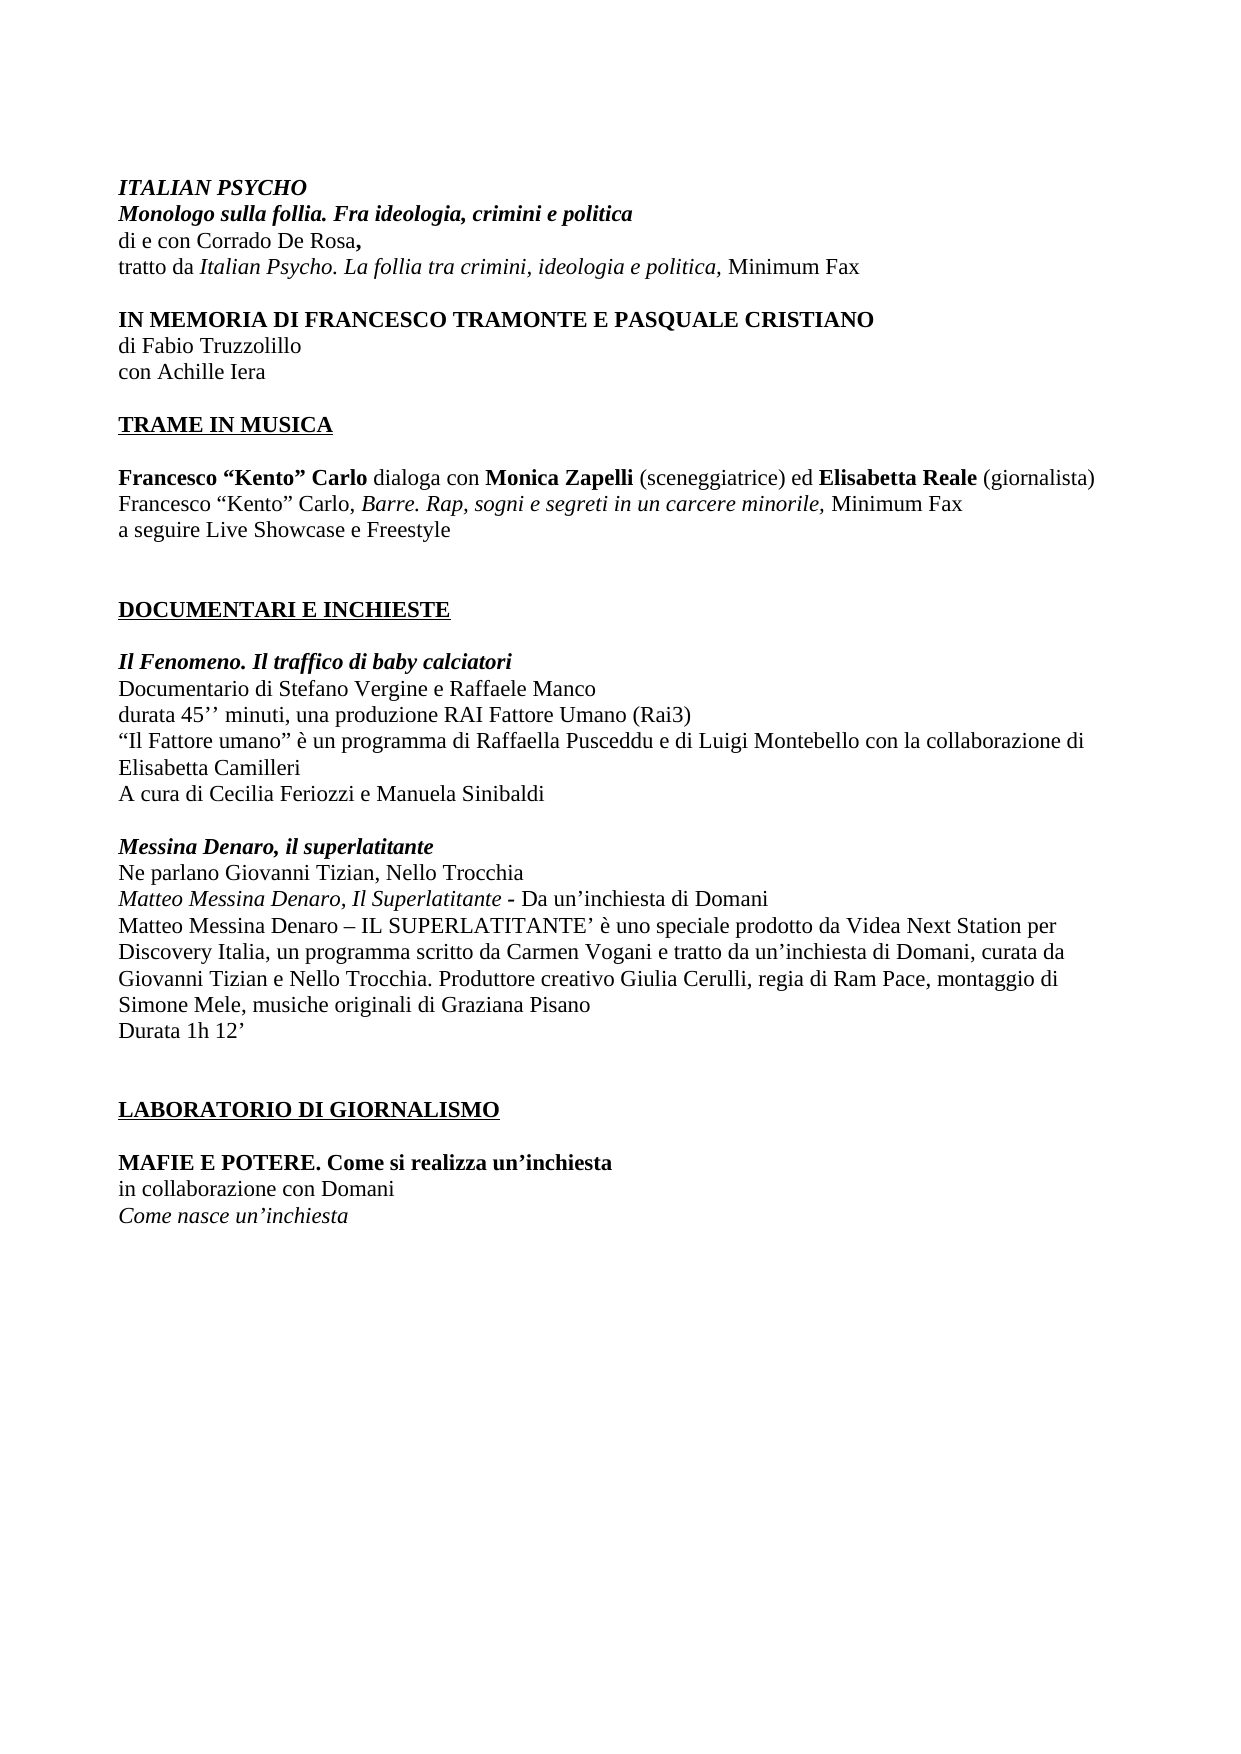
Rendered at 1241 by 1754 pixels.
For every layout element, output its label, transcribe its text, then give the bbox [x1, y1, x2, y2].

text LABORATORIO DI GIORNALISMO [118, 1096, 1122, 1123]
text DOCUMENTARI E INCHIESTE [118, 596, 1122, 622]
text con Achille Iera [118, 358, 1122, 385]
text ITALIAN PSYCHO [118, 148, 1122, 200]
text Come nasce un’inchiesta [118, 1202, 1122, 1228]
text Il Fenomeno. Il traffico di baby calciatori [118, 648, 1122, 675]
text tratto da Italian Psycho. La follia tra crimini, ideologia e politica, Minimum Fax [118, 253, 1122, 279]
text Messina Denaro, il superlatitante Ne parlano Giovanni Tizian, Nello Trocchia [118, 833, 1122, 886]
text Documentario di Stefano Vergine e Raffaele Manco [118, 675, 1122, 701]
text IN MEMORIA DI FRANCESCO TRAMONTE E PASQUALE CRISTIANO [118, 306, 1122, 332]
text Matteo Messina Denaro – IL SUPERLATITANTE’ è uno speciale prodotto da Videa Next Station per Discovery Italia, un programma scritto da Carmen Vogani e tratto da un’inchiesta di Domani, curata da Giovanni Tizian e Nello Trocchia. Produttore creativo Giulia Cerulli, regia di Ram Pace, montaggio di Simone Mele, musiche originali di Graziana Pisano [118, 912, 1122, 1017]
text Francesco “Kento” Carlo dialoga con Monica Zapelli (sceneggiatrice) ed Elisabetta Reale (giornalista) Francesco “Kento” Carlo, Barre. Rap, sogni e segreti in un carcere minorile, Minimum Fax [118, 464, 1122, 517]
text MAFIE E POTERE. Come si realizza un’inchiesta [118, 1149, 1122, 1175]
text durata 45’’ minuti, una produzione RAI Fattore Umano (Rai3) [118, 701, 1122, 727]
text Monologo sulla follia. Fra ideologia, crimini e politica di e con Corrado De Rosa, [118, 200, 1122, 253]
text in collaborazione con Domani [118, 1175, 1122, 1202]
text TRAME IN MUSICA [118, 411, 1122, 437]
text “Il Fattore umano” è un programma di Raffaella Pusceddu e di Luigi Montebello con la collaborazione di Elisabetta Camilleri A cura di Cecilia Feriozzi e Manuela Sinibaldi [118, 727, 1122, 806]
text Matteo Messina Denaro, Il Superlatitante - Da un’inchiesta di Domani [118, 886, 1122, 912]
text di Fabio Truzzolillo [118, 332, 1122, 358]
text a seguire Live Showcase e Freestyle [118, 517, 1122, 543]
text Durata 1h 12’ [118, 1017, 1122, 1044]
